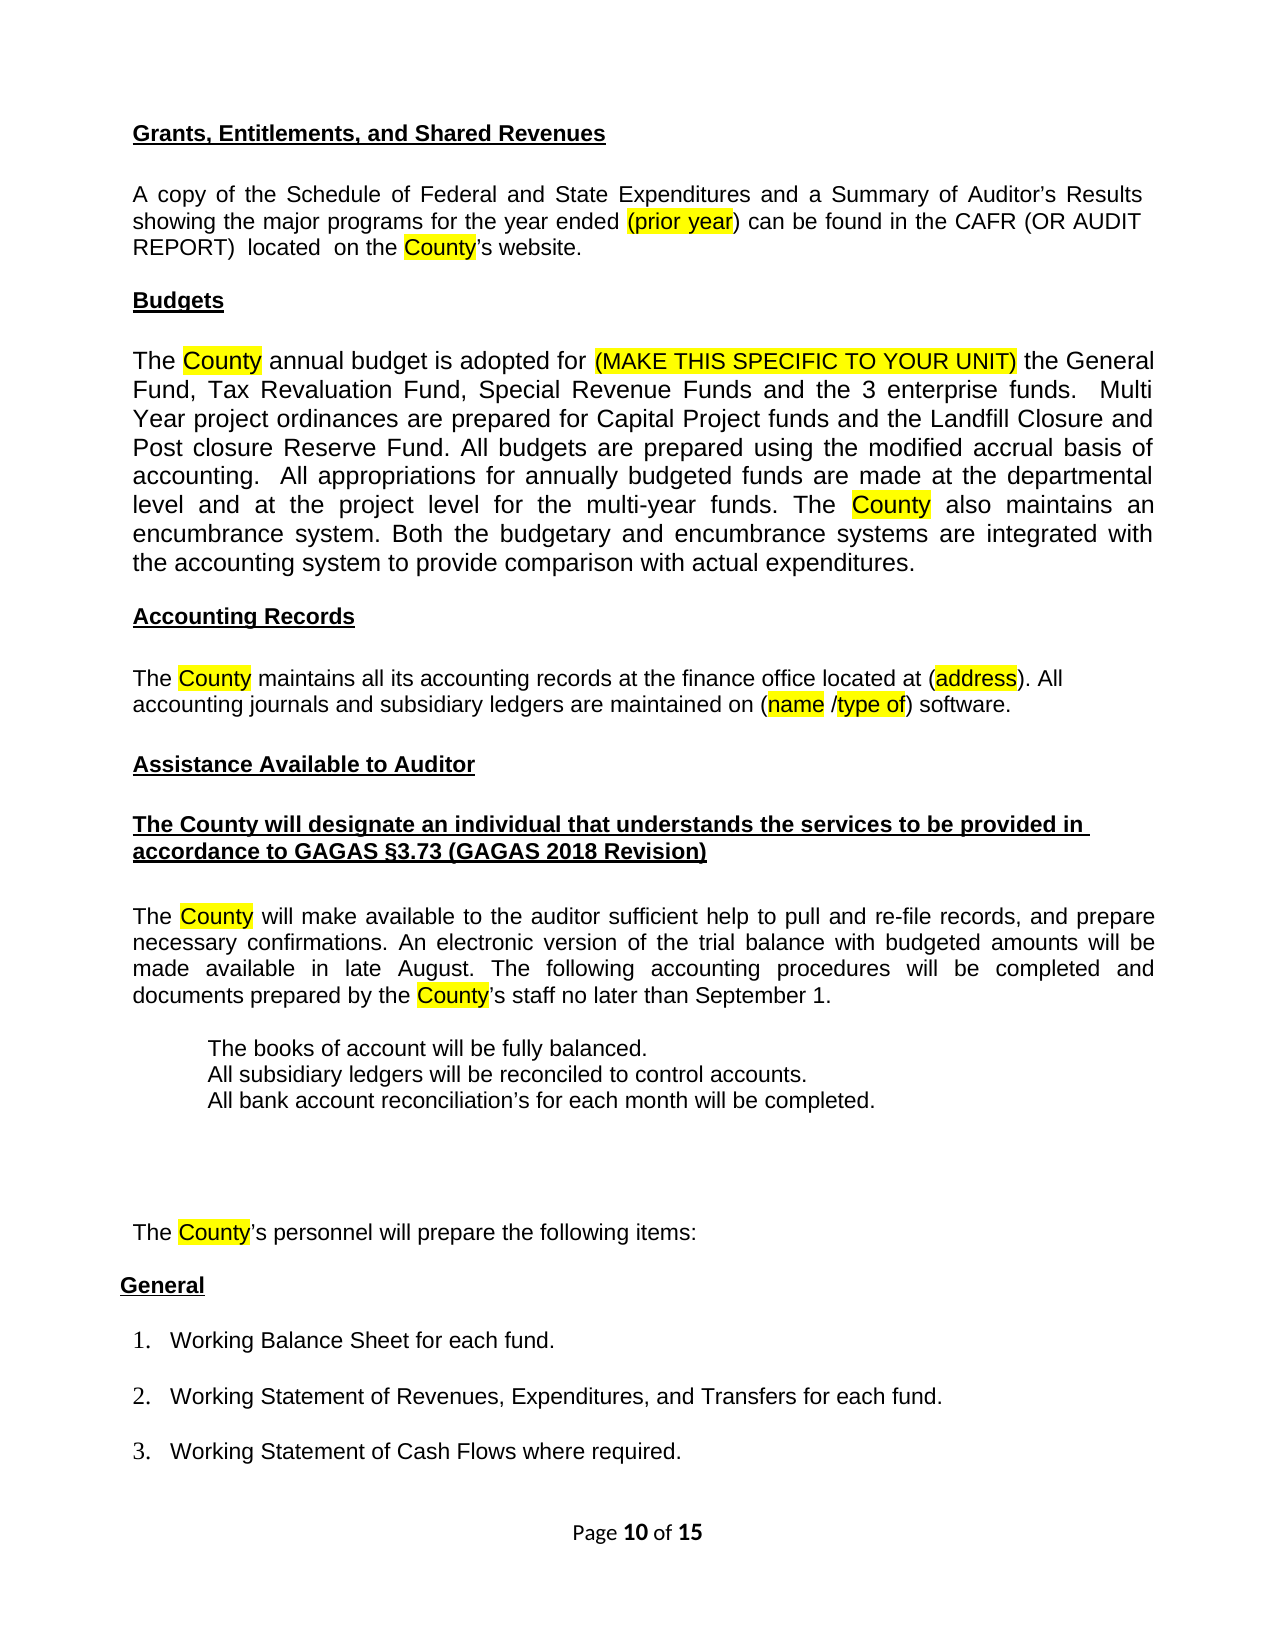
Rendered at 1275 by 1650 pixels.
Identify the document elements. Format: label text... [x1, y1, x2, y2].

text A copy of the Schedule of Federal and State Expenditures and a Summary of Auditor’s Results showing the major programs for the year ended (prior year) can be found in the CAFR (OR AUDIT REPORT) located on the County’s website. [132, 181, 1143, 260]
text The County’s personnel will prepare the following items: [250, 1219, 1155, 1245]
subtitle Assistance Available to Auditor [132, 751, 1155, 777]
subtitle General [120, 1272, 1155, 1298]
list Working Statement of Cash Flows where required. [132, 1436, 1155, 1464]
subtitle The County will designate an individual that understands the services to be provided in accordance to GAGAS §3.73 (GAGAS 2018 Revision) [132, 811, 1155, 864]
subtitle Budgets [132, 287, 1155, 314]
text All subsidiary ledgers will be reconciled to control accounts. [207, 1061, 1155, 1087]
list Working Balance Sheet for each fund. [132, 1326, 1155, 1354]
subtitle Accounting Records [132, 603, 1155, 629]
text The County maintains all its accounting records at the finance office located at (address). All accounting journals and subsidiary ledgers are maintained on (name /type of) software. [132, 664, 1155, 717]
text The County will make available to the auditor sufficient help to pull and re-file records, and prepare necessary confirmations. An electronic version of the trial balance with budgeted amounts will be made available in late August. The following accounting procedures will be completed and documents prepared by the County’s staff no later than September 1. [132, 903, 1155, 1008]
text The books of account will be fully balanced. [207, 1034, 1155, 1061]
subtitle Grants, Entitlements, and Shared Revenues [132, 120, 1155, 146]
text All bank account reconciliation’s for each month will be completed. [207, 1087, 1155, 1113]
list Working Statement of Revenues, Expenditures, and Transfers for each fund. [132, 1381, 1155, 1409]
text The County annual budget is adopted for (MAKE THIS SPECIFIC TO YOUR UNIT) the General Fund, Tax Revaluation Fund, Special Revenue Funds and the 3 enterprise funds. Multi Year project ordinances are prepared for Capital Project funds and the Landfill Closure and Post closure Reserve Fund. All budgets are prepared using the modified accrual basis of accounting. All appropriations for annually budgeted funds are made at the departmental level and at the project level for the multi-year funds. The County also maintains an encumbrance system. Both the budgetary and encumbrance systems are integrated with the accounting system to provide comparison with actual expenditures. [132, 346, 1155, 576]
